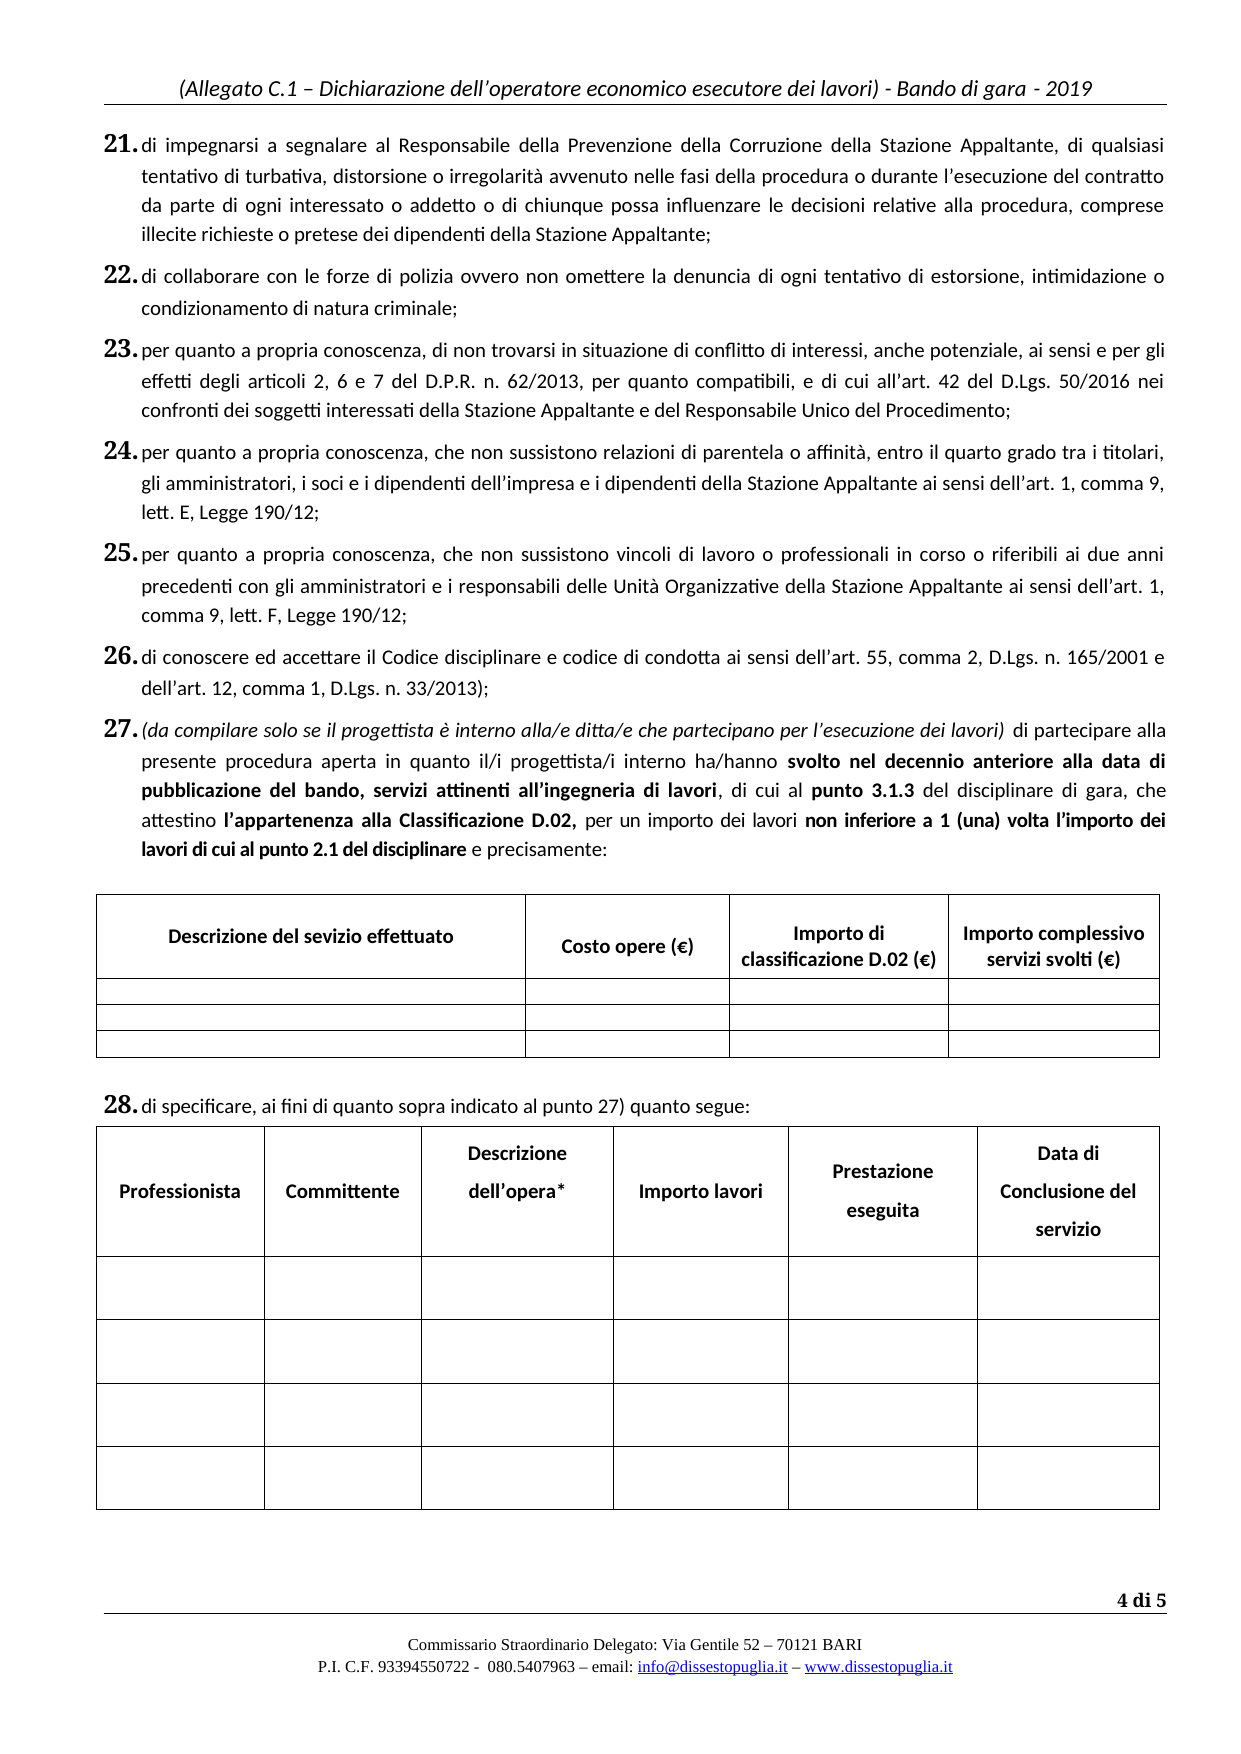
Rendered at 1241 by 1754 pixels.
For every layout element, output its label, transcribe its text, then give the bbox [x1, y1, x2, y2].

table_header Professionista [97, 1127, 264, 1256]
table_cell [730, 1005, 948, 1030]
table_cell [789, 1320, 977, 1382]
table_cell [526, 1031, 729, 1057]
table_cell [422, 1447, 613, 1509]
table_cell [978, 1447, 1159, 1509]
table_cell [978, 1257, 1159, 1319]
table_cell [265, 1384, 421, 1446]
table_cell [422, 1257, 613, 1319]
table_cell [97, 979, 525, 1004]
table_cell [949, 979, 1159, 1004]
table_cell [978, 1384, 1159, 1446]
table_cell [614, 1384, 788, 1446]
table_cell [789, 1447, 977, 1509]
table_header Importo lavori [614, 1127, 788, 1256]
table_header Prestazione eseguita [789, 1127, 977, 1256]
list per quanto a propria conoscenza, di non trovarsi in situazione di conflitto di interessi, anche potenziale, ai sensi e per gli effetti degli articoli 2, 6 e 7 del D.P.R. n. 62/2013, per quanto compatibili, e di cui all’art. 42 del D.Lgs. 50/2016 nei confronti dei soggetti interessati della Stazione Appaltante e del Responsabile Unico del Procedimento; [103, 330, 1167, 423]
table_cell [265, 1320, 421, 1382]
table_header Descrizione del sevizio effettuato [97, 895, 525, 977]
table_header Importo di classificazione D.02 (€) [730, 895, 948, 977]
table_cell [422, 1320, 613, 1382]
list per quanto a propria conoscenza, che non sussistono relazioni di parentela o affinità, entro il quarto grado tra i titolari, gli amministratori, i soci e i dipendenti dell’impresa e i dipendenti della Stazione Appaltante ai sensi dell’art. 1, comma 9, lett. E, Legge 190/12; [103, 433, 1167, 525]
table_cell [789, 1257, 977, 1319]
list di conoscere ed accettare il Codice disciplinare e codice di condotta ai sensi dell’art. 55, comma 2, D.Lgs. n. 165/2001 e dell’art. 12, comma 1, D.Lgs. n. 33/2013); [103, 637, 1167, 701]
table_cell [422, 1384, 613, 1446]
table_cell [97, 1257, 264, 1319]
table_cell [526, 1005, 729, 1030]
table_cell [614, 1320, 788, 1382]
list di impegnarsi a segnalare al Responsabile della Prevenzione della Corruzione della Stazione Appaltante, di qualsiasi tentativo di turbativa, distorsione o irregolarità avvenuto nelle fasi della procedura o durante l’esecuzione del contratto da parte di ogni interessato o addetto o di chiunque possa influenzare le decisioni relative alla procedura, comprese illecite richieste o pretese dei dipendenti della Stazione Appaltante; [103, 125, 1167, 247]
table_cell [730, 979, 948, 1004]
table_cell [97, 1005, 525, 1030]
list (da compilare solo se il progettista è interno alla/e ditta/e che partecipano per l’esecuzione dei lavori) di partecipare alla presente procedura aperta in quanto il/i progettista/i interno ha/hanno svolto nel decennio anteriore alla data di pubblicazione del bando, servizi attinenti all’ingegneria di lavori, di cui al punto 3.1.3 del disciplinare di gara, che attestino l’appartenenza alla Classificazione D.02, per un importo dei lavori non inferiore a 1 (una) volta l’importo dei lavori di cui al punto 2.1 del disciplinare e precisamente: [103, 711, 1167, 861]
table_header Costo opere (€) [526, 895, 729, 977]
table_header Importo complessivo servizi svolti (€) [949, 895, 1159, 977]
table_cell [789, 1384, 977, 1446]
table_cell [97, 1447, 264, 1509]
table_cell [978, 1320, 1159, 1382]
table_cell [97, 1031, 525, 1057]
table_cell [614, 1447, 788, 1509]
list di specificare, ai fini di quanto sopra indicato al punto 27) quanto segue: [103, 1087, 1167, 1121]
table_cell [265, 1447, 421, 1509]
table_header Descrizione dell’opera* [422, 1127, 613, 1256]
list per quanto a propria conoscenza, che non sussistono vincoli di lavoro o professionali in corso o riferibili ai due anni precedenti con gli amministratori e i responsabili delle Unità Organizzative della Stazione Appaltante ai sensi dell’art. 1, comma 9, lett. F, Legge 190/12; [103, 535, 1167, 627]
list di collaborare con le forze di polizia ovvero non omettere la denuncia di ogni tentativo di estorsione, intimidazione o condizionamento di natura criminale; [103, 257, 1167, 320]
table_cell [97, 1320, 264, 1382]
table_cell [265, 1257, 421, 1319]
table_cell [949, 1005, 1159, 1030]
table_cell [526, 979, 729, 1004]
table_cell [730, 1031, 948, 1057]
table_header Committente [265, 1127, 421, 1256]
table_header Data di Conclusione del servizio [978, 1127, 1159, 1256]
table_cell [97, 1384, 264, 1446]
table_cell [949, 1031, 1159, 1057]
table_cell [614, 1257, 788, 1319]
